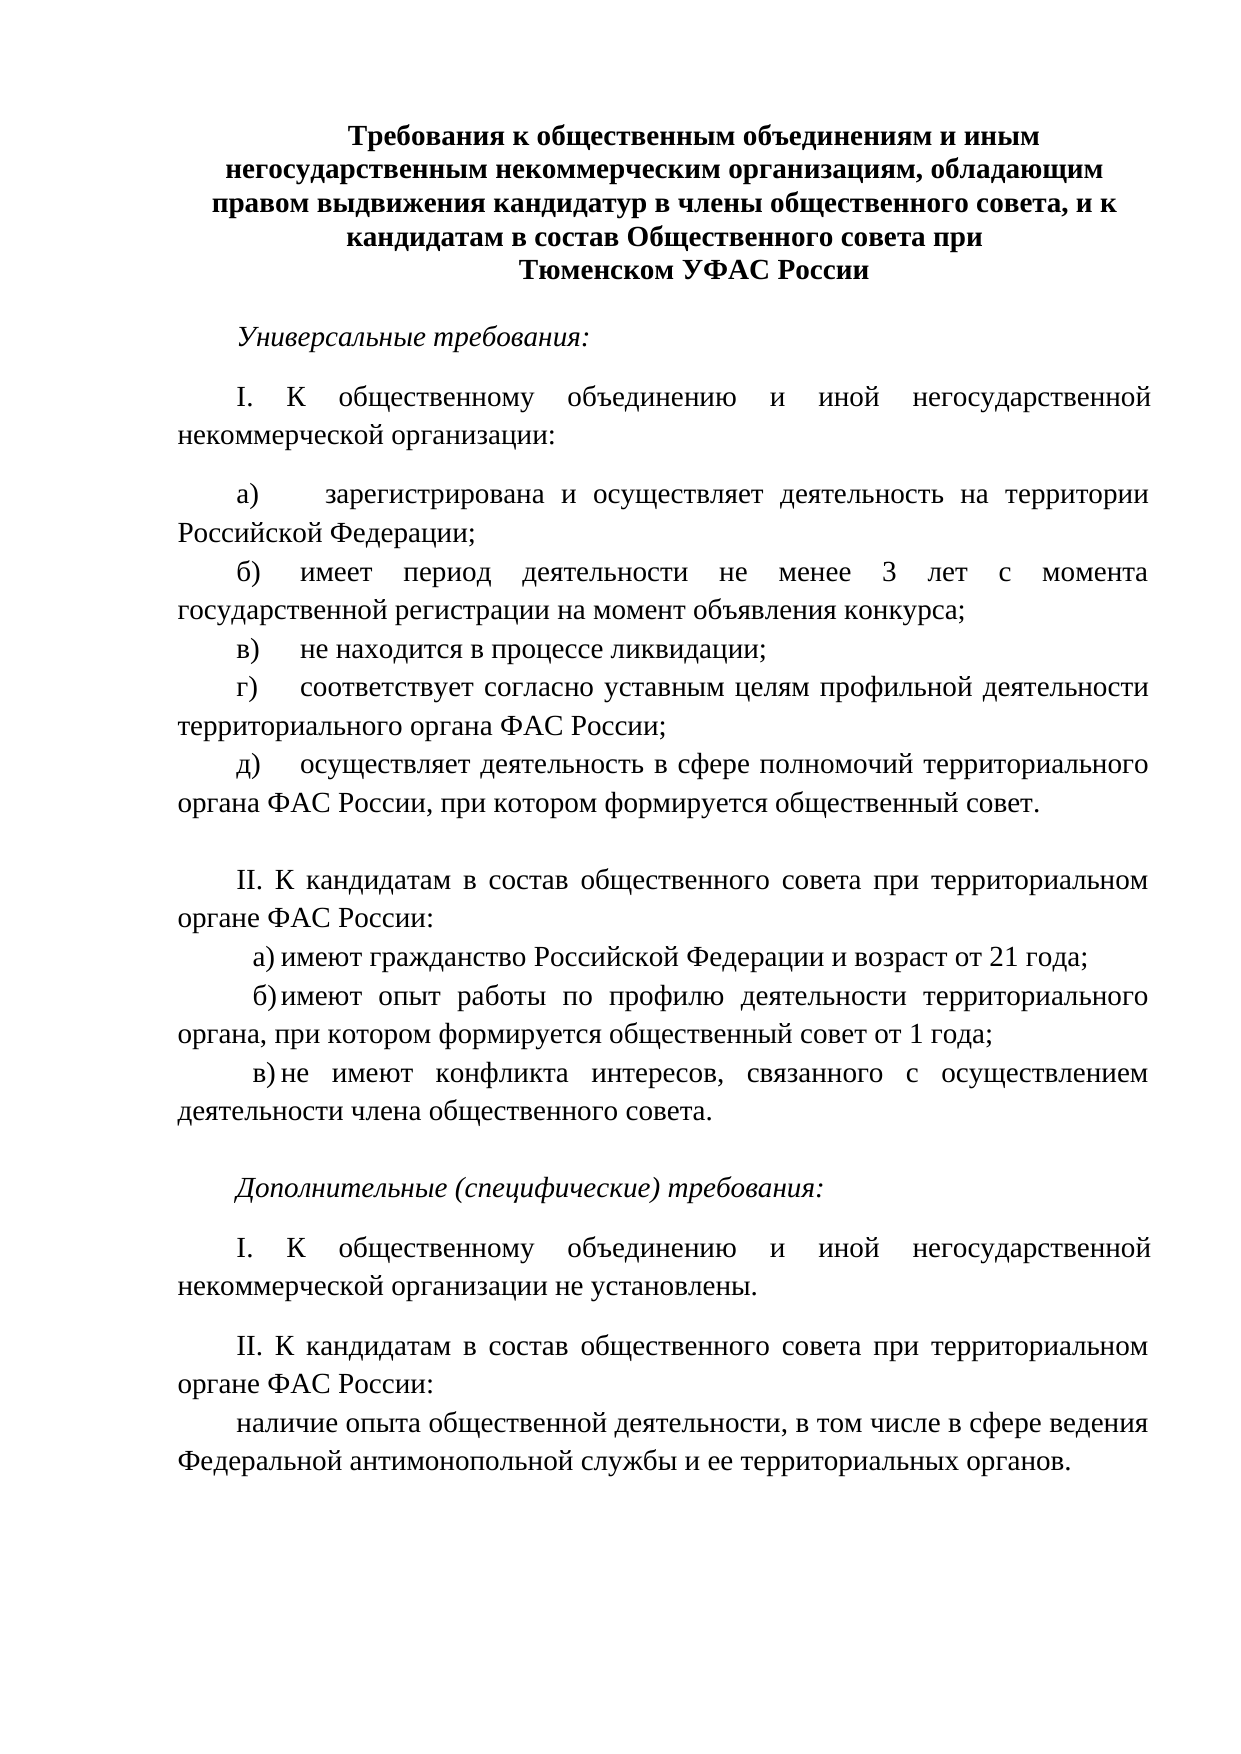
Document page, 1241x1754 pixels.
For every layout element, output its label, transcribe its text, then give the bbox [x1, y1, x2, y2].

text б) имеют опыт работы по профилю деятельности территориального органа, при котором формируется общественный совет от 1 года; [177, 978, 1149, 1050]
text г) соответствует согласно уставным целям профильной деятельности территориального органа ФАС России; [177, 669, 1149, 741]
text Универсальные требования: [177, 319, 1152, 353]
text I. К общественному объединению и иной негосударственной некоммерческой организации не установлены. [177, 1230, 1152, 1302]
text д) осуществляет деятельность в сфере полномочий территориального органа ФАС России, при котором формируется общественный совет. [177, 746, 1149, 818]
text а) зарегистрирована и осуществляет деятельность на территории Российской Федерации; [177, 477, 1149, 549]
text б) имеет период деятельности не менее 3 лет с момента государственной регистрации на момент объявления конкурса; [177, 554, 1149, 626]
text наличие опыта общественной деятельности, в том числе в сфере ведения Федеральной антимонопольной службы и ее территориальных органов. [177, 1405, 1149, 1477]
text Тюменском УФАС России [177, 252, 1152, 286]
text Дополнительные (специфические) требования: [177, 1170, 1152, 1204]
text Требования к общественным объединениям и иным негосударственным некоммерческим организациям, обладающим правом выдвижения кандидатур в члены общественного совета, и к кандидатам в состав Общественного совета при [177, 118, 1152, 252]
text в) не находится в процессе ликвидации; [177, 631, 1149, 664]
text II. К кандидатам в состав общественного совета при территориальном органе ФАС России: [177, 862, 1149, 934]
text I. К общественному объединению и иной негосударственной некоммерческой организации: [177, 379, 1152, 451]
text в) не имеют конфликта интересов, связанного с осуществлением деятельности члена общественного совета. [177, 1055, 1149, 1127]
text а) имеют гражданство Российской Федерации и возраст от 21 года; [177, 939, 1149, 973]
text II. К кандидатам в состав общественного совета при территориальном органе ФАС России: [177, 1328, 1149, 1400]
